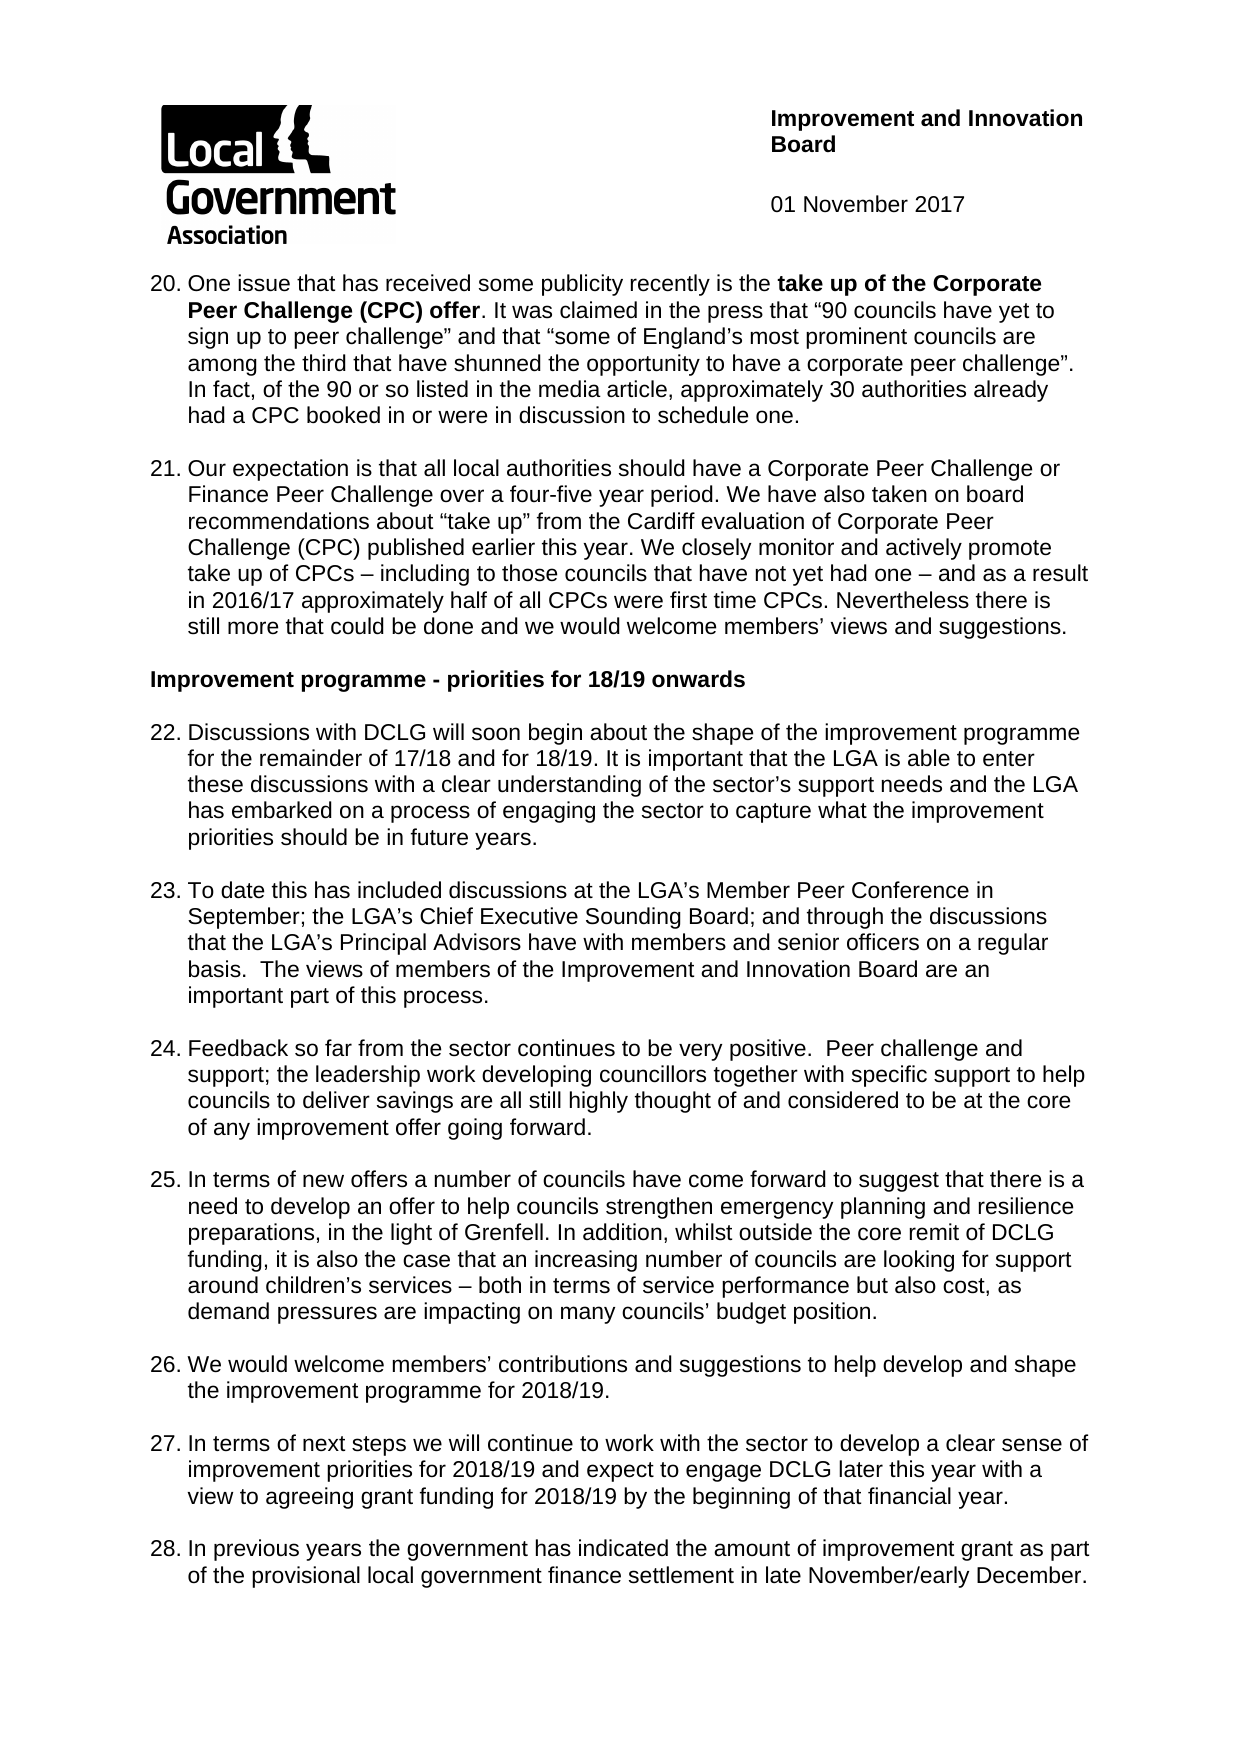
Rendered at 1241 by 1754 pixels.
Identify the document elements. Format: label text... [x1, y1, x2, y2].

list We would welcome members’ contributions and suggestions to help develop and shape the improvement programme for 2018/19. [150, 1351, 1090, 1404]
list Feedback so far from the sector continues to be very positive. Peer challenge and support; the leadership work developing councillors together with specific support to help councils to deliver savings are all still highly thought of and considered to be at the core of any improvement offer going forward. [150, 1035, 1090, 1140]
list In terms of new offers a number of councils have come forward to suggest that there is a need to develop an offer to help councils strengthen emergency planning and resilience preparations, in the light of Grenfell. In addition, whilst outside the core remit of DCLG funding, it is also the case that an increasing number of councils are looking for support around children’s services – both in terms of service performance but also cost, as demand pressures are impacting on many councils’ budget position. [150, 1166, 1090, 1324]
list Our expectation is that all local authorities should have a Corporate Peer Challenge or Finance Peer Challenge over a four-five year period. We have also taken on board recommendations about “take up” from the Cardiff evaluation of Corporate Peer Challenge (CPC) published earlier this year. We closely monitor and actively promote take up of CPCs – including to those councils that have not yet had one – and as a result in 2016/17 approximately half of all CPCs were first time CPCs. Nevertheless there is still more that could be done and we would welcome members’ views and suggestions. [150, 455, 1090, 639]
list Discussions with DCLG will soon begin about the shape of the improvement programme for the remainder of 17/18 and for 18/19. It is important that the LGA is able to enter these discussions with a clear understanding of the sector’s support needs and the LGA has embarked on a process of engaging the sector to capture what the improvement priorities should be in future years. [150, 718, 1090, 850]
list To date this has included discussions at the LGA’s Member Peer Conference in September; the LGA’s Chief Executive Sounding Board; and through the discussions that the LGA’s Principal Advisors have with members and senior officers on a regular basis. The views of members of the Improvement and Innovation Board are an important part of this process. [150, 877, 1090, 1008]
picture [161, 105, 396, 244]
text Improvement programme - priorities for 18/19 onwards [150, 666, 1090, 692]
list In terms of next steps we will continue to work with the sector to develop a clear sense of improvement priorities for 2018/19 and expect to engage DCLG later this year with a view to agreeing grant funding for 2018/19 by the beginning of that financial year. [150, 1430, 1090, 1509]
list One issue that has received some publicity recently is the take up of the Corporate Peer Challenge (CPC) offer. It was claimed in the press that “90 councils have yet to sign up to peer challenge” and that “some of England’s most prominent councils are among the third that have shunned the opportunity to have a corporate peer challenge”. In fact, of the 90 or so listed in the media article, approximately 30 authorities already had a CPC booked in or were in discussion to schedule one. [150, 270, 1090, 428]
